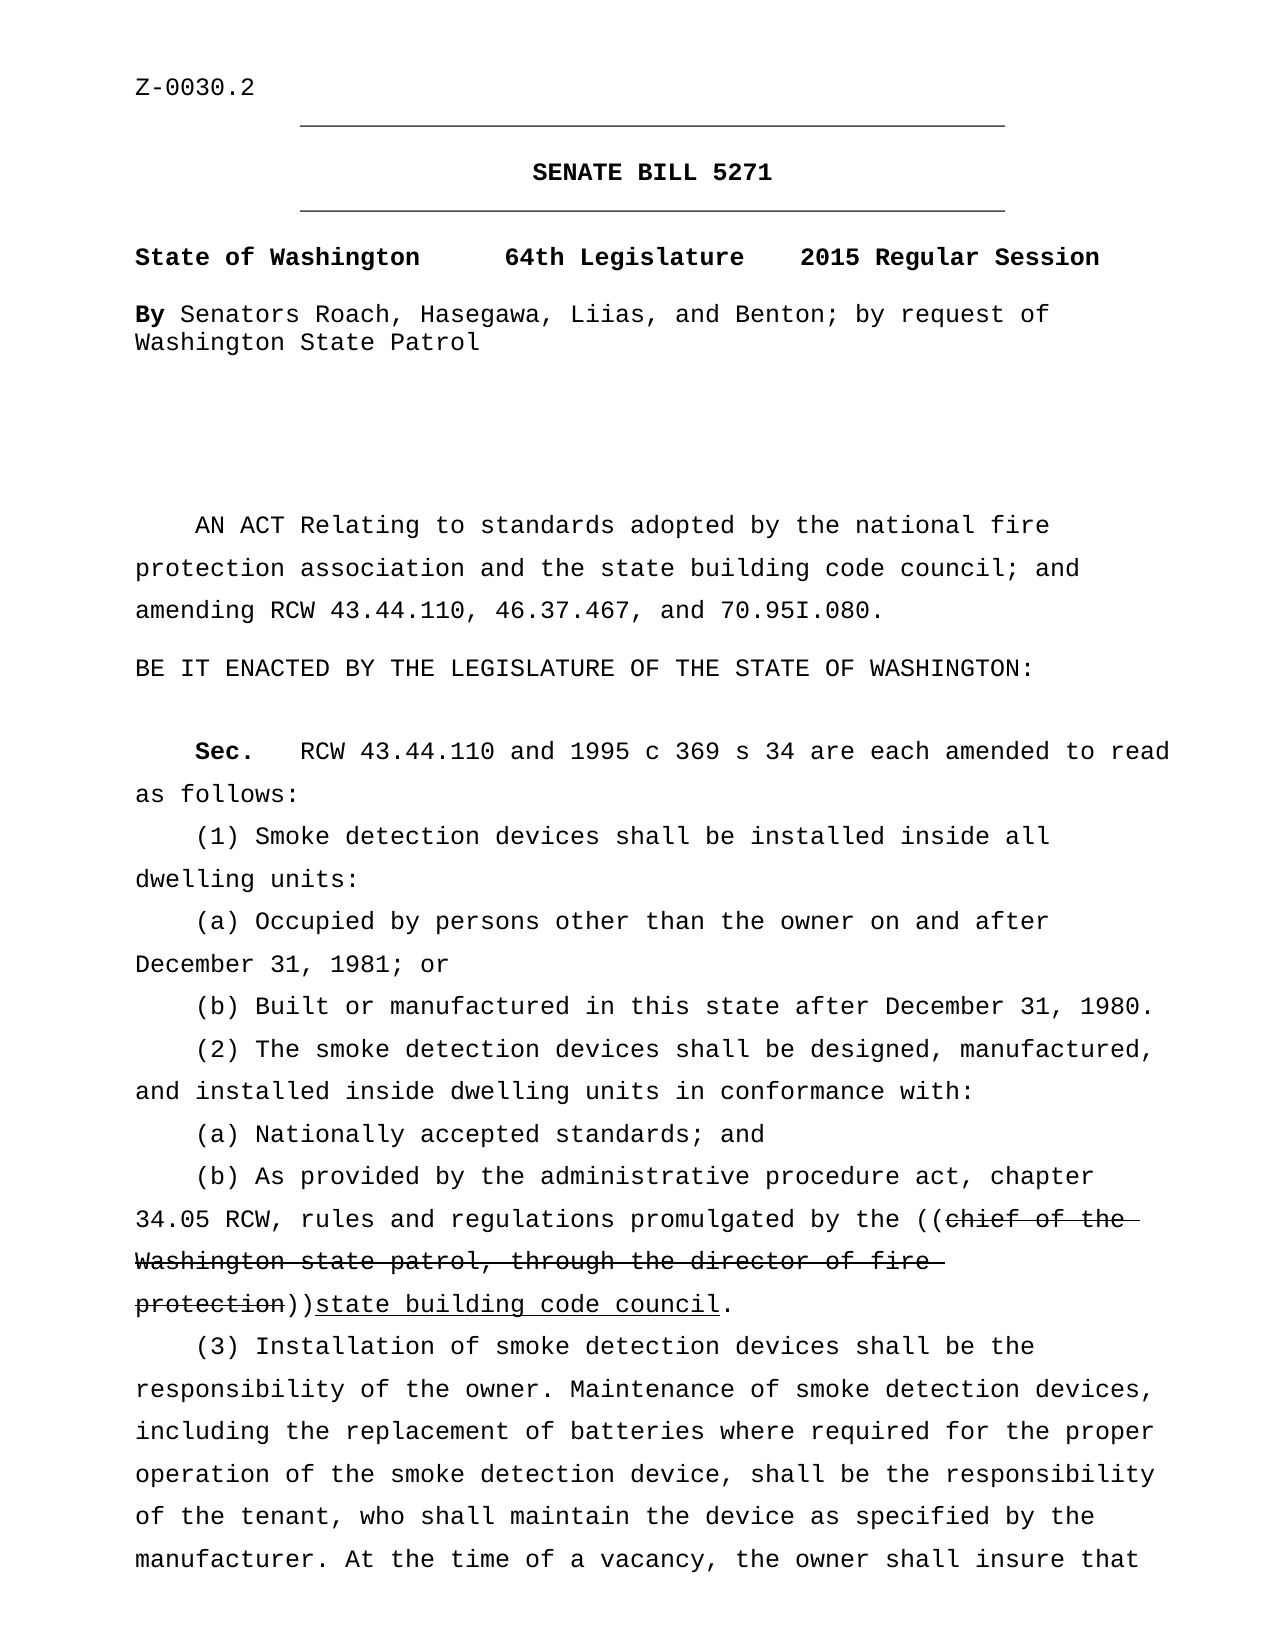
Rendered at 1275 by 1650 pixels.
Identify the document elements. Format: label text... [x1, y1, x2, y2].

text _______________________________________________ [135, 103, 1170, 132]
text BE IT ENACTED BY THE LEGISLATURE OF THE STATE OF WASHINGTON: [135, 656, 1170, 684]
text (1) Smoke detection devices shall be installed inside all dwelling units: [135, 811, 1170, 896]
text (b) Built or manufactured in this state after December 31, 1980. [135, 981, 1170, 1023]
text Sec. RCW 43.44.110 and 1995 c 369 s 34 are each amended to read as follows: [135, 726, 1170, 811]
text Z-0030.2 [135, 75, 1170, 103]
text (2) The smoke detection devices shall be designed, manufactured, and installed inside dwelling units in conformance with: [135, 1023, 1170, 1108]
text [135, 1321, 1170, 1576]
text By Senators Roach, Hasegawa, Liias, and Benton; by request of Washington State Patrol [135, 302, 1170, 358]
text (b) As provided by the administrative procedure act, chapter 34.05 RCW, rules and regulations promulgated by the ((chief of the Washington state patrol, through the director of fire protection))state building code council. [135, 1151, 1170, 1321]
text State of Washington 64th Legislature 2015 Regular Session [135, 245, 1170, 273]
text SENATE BILL 5271 [135, 160, 1170, 188]
text (a) Occupied by persons other than the owner on and after December 31, 1981; or [135, 896, 1170, 981]
text (a) Nationally accepted standards; and [135, 1108, 1170, 1151]
text _______________________________________________ [135, 188, 1170, 217]
text AN ACT Relating to standards adopted by the national fire protection association and the state building code council; and amending RCW 43.44.110, 46.37.467, and 70.95I.080. [135, 500, 1170, 627]
